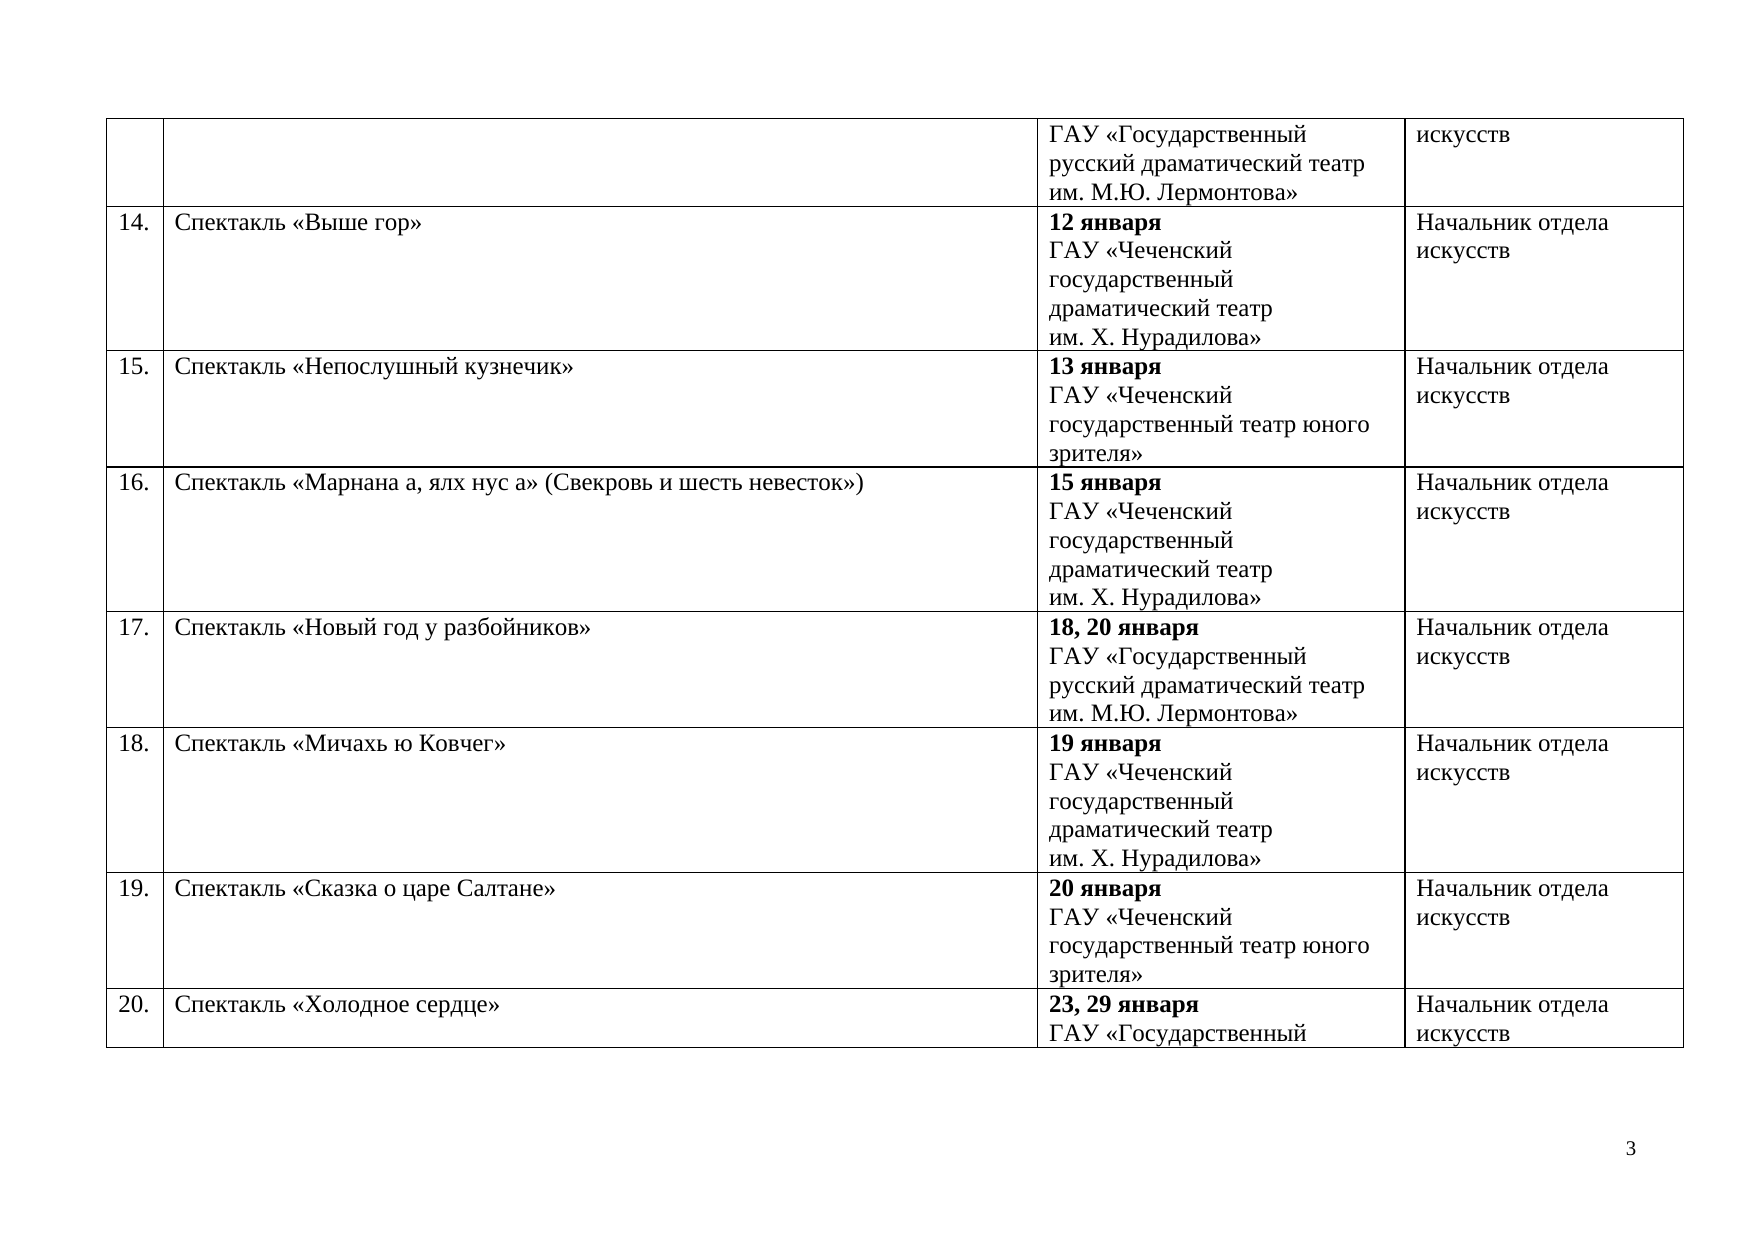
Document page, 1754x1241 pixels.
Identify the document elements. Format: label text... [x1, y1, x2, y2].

table_cell Спектакль «Марнана а, ялх нус а» (Свекровь и шесть невесток») [164, 468, 1037, 611]
table_cell [107, 612, 163, 727]
table_cell Спектакль «Сказка о царе Салтане» [164, 873, 1037, 988]
table_cell 18, 20 января ГАУ «Государственный русский драматический театр им. М.Ю. Лермонтова» [1038, 612, 1404, 727]
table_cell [1406, 989, 1683, 1047]
table_cell Начальник отдела искусств [1406, 728, 1683, 872]
table_cell [107, 873, 163, 988]
table_cell Начальник отдела искусств [1406, 873, 1683, 988]
table_cell 15 января ГАУ «Чеченский государственный драматический театр им. Х. Нурадилова» [1038, 468, 1404, 611]
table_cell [164, 119, 1037, 206]
table_cell Спектакль «Новый год у разбойников» [164, 612, 1037, 727]
table_cell [107, 207, 163, 350]
table_cell 13 января ГАУ «Чеченский государственный театр юного зрителя» [1038, 351, 1404, 466]
table_cell 20 января ГАУ «Чеченский государственный театр юного зрителя» [1038, 873, 1404, 988]
table_cell [107, 728, 163, 872]
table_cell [1406, 119, 1683, 206]
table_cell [1038, 119, 1404, 206]
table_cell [1038, 989, 1404, 1047]
table_cell [107, 119, 163, 206]
table_cell Начальник отдела искусств [1406, 612, 1683, 727]
table_cell Начальник отдела искусств [1406, 468, 1683, 611]
table_cell Спектакль «Непослушный кузнечик» [164, 351, 1037, 466]
table_cell Начальник отдела искусств [1406, 207, 1683, 350]
table_cell Спектакль «Мичахь ю Ковчег» [164, 728, 1037, 872]
table_cell [107, 351, 163, 466]
table_cell Спектакль «Выше гор» [164, 207, 1037, 350]
table_cell 12 января ГАУ «Чеченский государственный драматический театр им. Х. Нурадилова» [1038, 207, 1404, 350]
table_cell Начальник отдела искусств [1406, 351, 1683, 466]
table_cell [164, 989, 1037, 1047]
table_cell [107, 468, 163, 611]
table_cell [107, 989, 163, 1047]
table_cell 19 января ГАУ «Чеченский государственный драматический театр им. Х. Нурадилова» [1038, 728, 1404, 872]
